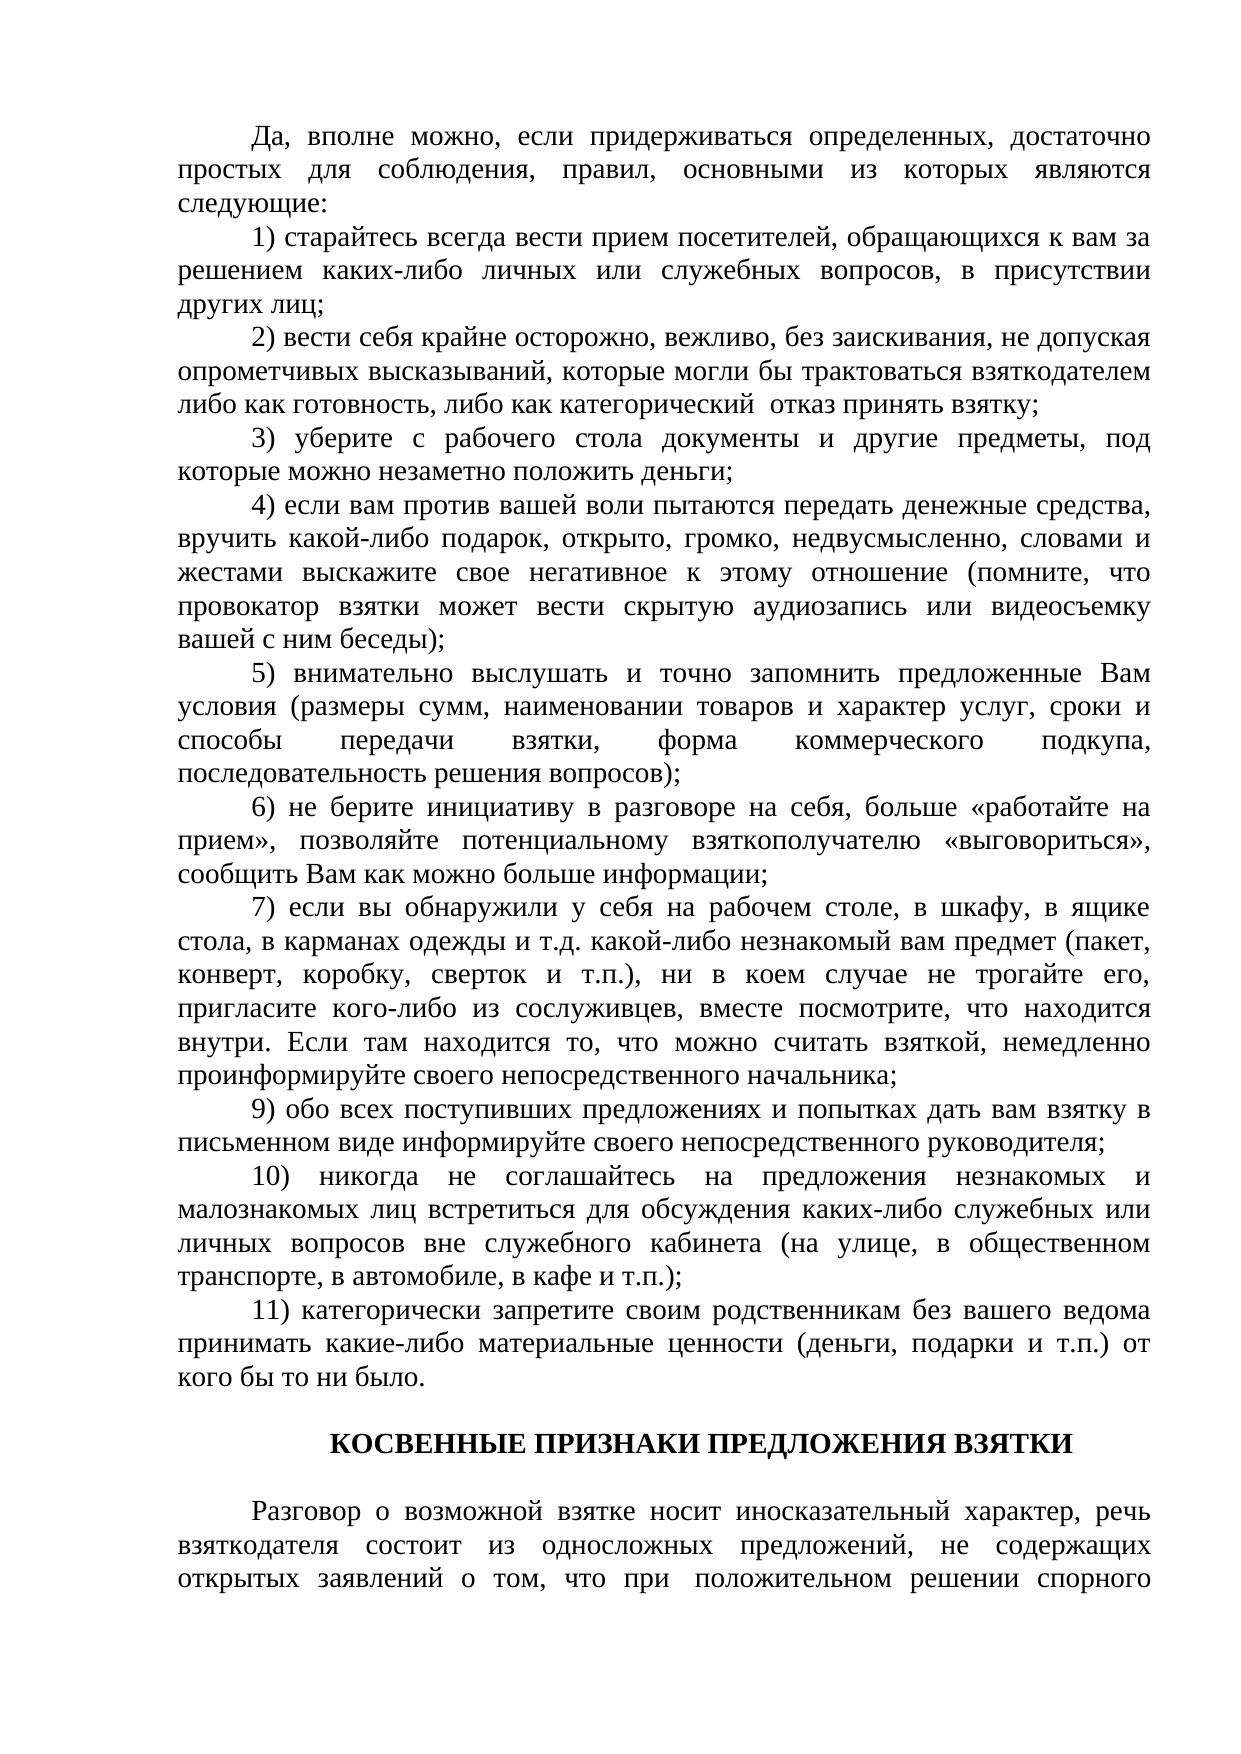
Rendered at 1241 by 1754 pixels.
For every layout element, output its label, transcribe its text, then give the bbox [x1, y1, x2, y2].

text 2) вести себя крайне осторожно, вежливо, без заискивания, не допуская опрометчивых высказываний, которые могли бы трактоваться взяткодателем либо как готовность, либо как категорический отказ принять взятку; [177, 319, 1152, 420]
text 10) никогда не соглашайтесь на предложения незнакомых и малознакомых лиц встретиться для обсуждения каких-либо служебных или личных вопросов вне служебного кабинета (на улице, в общественном транспорте, в автомобиле, в кафе и т.п.); [177, 1158, 1152, 1292]
text 4) если вам против вашей воли пытаются передать денежные средства, вручить какой-либо подарок, открыто, громко, недвусмысленно, словами и жестами выскажите свое негативное к этому отношение (помните, что провокатор взятки может вести скрытую аудиозапись или видеосъемку вашей с ним беседы); [177, 487, 1152, 655]
text 1) старайтесь всегда вести прием посетителей, обращающихся к вам за решением каких-либо личных или служебных вопросов, в присутствии других лиц; [177, 219, 1152, 319]
text Да, вполне можно, если придерживаться определенных, достаточно простых для соблюдения, правил, основными из которых являются следующие: [177, 118, 1152, 219]
text 11) категорически запретите своим родственникам без вашего ведома принимать какие-либо материальные ценности (деньги, подарки и т.п.) от кого бы то ни было. [177, 1292, 1152, 1393]
text 5) внимательно выслушать и точно запомнить предложенные Вам условия (размеры сумм, наименовании товаров и характер услуг, сроки и способы передачи взятки, форма коммерческого подкупа, последовательность решения вопросов); [177, 655, 1152, 789]
text 3) уберите с рабочего стола документы и другие предметы, под которые можно незаметно положить деньги; [177, 420, 1152, 487]
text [177, 1493, 1152, 1594]
text 9) обо всех поступивших предложениях и попытках дать вам взятку в письменном виде информируйте своего непосредственного руководителя; [177, 1091, 1152, 1158]
text 7) если вы обнаружили у себя на рабочем столе, в шкафу, в ящике стола, в карманах одежды и т.д. какой-либо незнакомый вам предмет (пакет, конверт, коробку, сверток и т.п.), ни в коем случае не трогайте его, пригласите кого-либо из сослуживцев, вместе посмотрите, что находится внутри. Если там находится то, что можно считать взяткой, немедленно проинформируйте своего непосредственного начальника; [177, 889, 1152, 1091]
text КОСВЕННЫЕ ПРИЗНАКИ ПРЕДЛОЖЕНИЯ ВЗЯТКИ [177, 1426, 1152, 1460]
text 6) не берите инициативу в разговоре на себя, больше «работайте на прием», позволяйте потенциальному взяткополучателю «выговориться», сообщить Вам как можно больше информации; [177, 789, 1152, 889]
